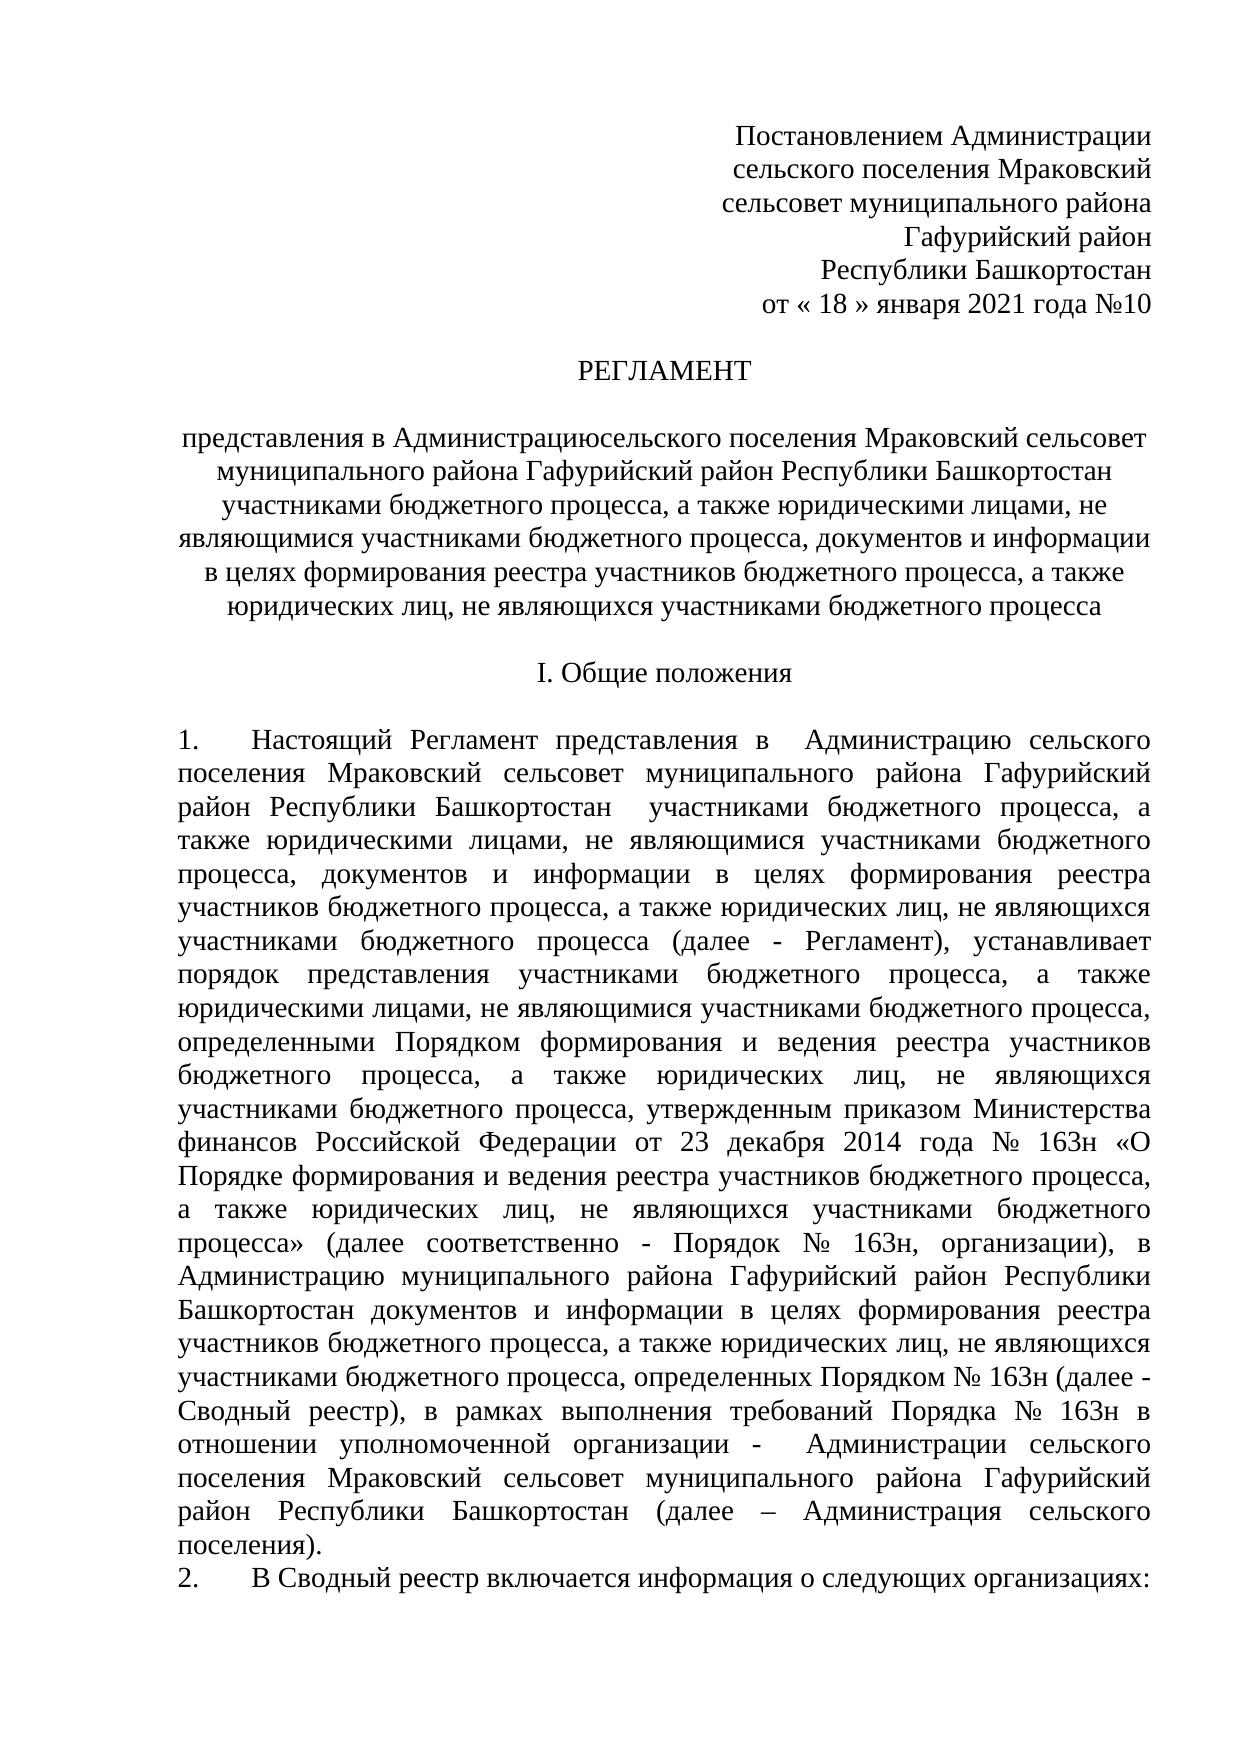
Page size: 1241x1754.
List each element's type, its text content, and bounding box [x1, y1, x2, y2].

text I. Общие положения [177, 655, 1152, 688]
text 2. В Сводный реестр включается информация о следующих организациях: [177, 1560, 1152, 1594]
text Постановлением Администрации [177, 118, 1152, 152]
text Республики Башкортостан [177, 252, 1152, 286]
text представления в Администрациюсельского поселения Мраковский сельсовет муниципального района Гафурийский район Республики Башкортостан участниками бюджетного процесса, а также юридическими лицами, не являющимися участниками бюджетного процесса, документов и информации в целях формирования реестра участников бюджетного процесса, а также юридических лиц, не являющихся участниками бюджетного процесса [177, 420, 1152, 621]
text сельского поселения Мраковский [177, 152, 1152, 185]
text 1. Настоящий Регламент представления в Администрацию сельского поселения Мраковский сельсовет муниципального района Гафурийский район Республики Башкортостан участниками бюджетного процесса, а также юридическими лицами, не являющимися участниками бюджетного процесса, документов и информации в целях формирования реестра участников бюджетного процесса, а также юридических лиц, не являющихся участниками бюджетного процесса (далее - Регламент), устанавливает порядок представления участниками бюджетного процесса, а также юридическими лицами, не являющимися участниками бюджетного процесса, определенными Порядком формирования и ведения реестра участников бюджетного процесса, а также юридических лиц, не являющихся участниками бюджетного процесса, утвержденным приказом Министерства финансов Российской Федерации от 23 декабря 2014 года № 163н «О Порядке формирования и ведения реестра участников бюджетного процесса, а также юридических лиц, не являющихся участниками бюджетного процесса» (далее соответственно - Порядок № 163н, организации), в Администрацию муниципального района Гафурийский район Республики Башкортостан документов и информации в целях формирования реестра участников бюджетного процесса, а также юридических лиц, не являющихся участниками бюджетного процесса, определенных Порядком № 163н (далее - Сводный реестр), в рамках выполнения требований Порядка № 163н в отношении уполномоченной организации - Администрации сельского поселения Мраковский сельсовет муниципального района Гафурийский район Республики Башкортостан (далее – Администрация сельского поселения). [177, 722, 1152, 1560]
text сельсовет муниципального района [177, 185, 1152, 219]
text Гафурийский район [177, 219, 1152, 252]
text от « 18 » января 2021 года №10 [177, 286, 1152, 319]
text РЕГЛАМЕНТ [177, 353, 1152, 386]
